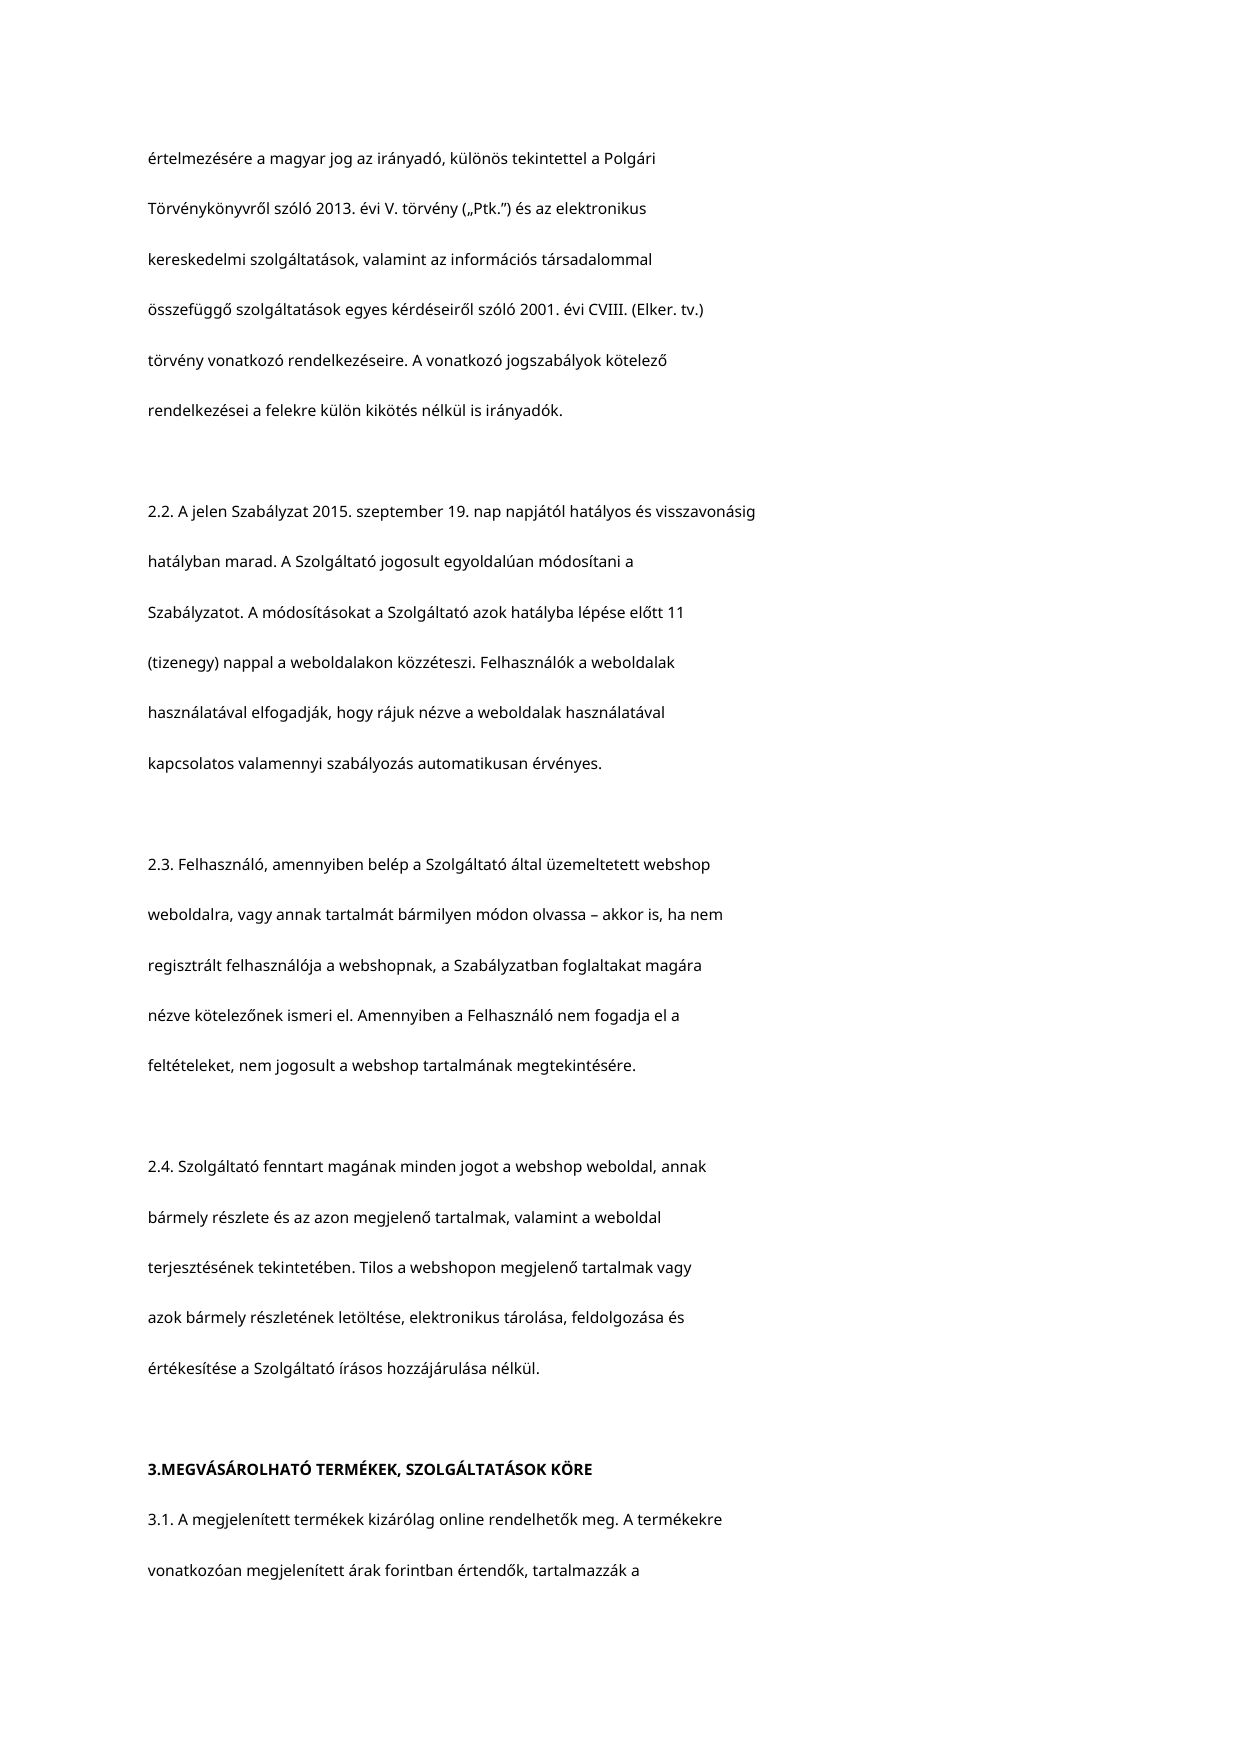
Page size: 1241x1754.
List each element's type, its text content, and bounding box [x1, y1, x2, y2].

text értékesítése a Szolgáltató írásos hozzájárulása nélkül. [148, 1358, 1093, 1379]
text összefüggő szolgáltatások egyes kérdéseiről szóló 2001. évi CVIII. (Elker. tv.) [148, 299, 1093, 320]
text 3.MEGVÁSÁROLHATÓ TERMÉKEK, SZOLGÁLTATÁSOK KÖRE [148, 1458, 1093, 1480]
text 3.1. A megjelenített termékek kizárólag online rendelhetők meg. A termékekre [148, 1509, 1093, 1530]
text Szabályzatot. A módosításokat a Szolgáltató azok hatályba lépése előtt 11 [148, 601, 1093, 623]
text törvény vonatkozó rendelkezéseire. A vonatkozó jogszabályok kötelező [148, 349, 1093, 371]
text feltételeket, nem jogosult a webshop tartalmának megtekintésére. [148, 1055, 1093, 1076]
text rendelkezései a felekre külön kikötés nélkül is irányadók. [148, 400, 1093, 421]
text kereskedelmi szolgáltatások, valamint az információs társadalommal [148, 248, 1093, 270]
text azok bármely részletének letöltése, elektronikus tárolása, feldolgozása és [148, 1307, 1093, 1328]
text hatályban marad. A Szolgáltató jogosult egyoldalúan módosítani a [148, 551, 1093, 572]
text kapcsolatos valamennyi szabályozás automatikusan érvényes. [148, 753, 1093, 774]
text (tizenegy) nappal a weboldalakon közzéteszi. Felhasználók a weboldalak [148, 652, 1093, 673]
text 2.3. Felhasználó, amennyiben belép a Szolgáltató által üzemeltetett webshop [148, 853, 1093, 875]
text értelmezésére a magyar jog az irányadó, különös tekintettel a Polgári [148, 148, 1093, 169]
text terjesztésének tekintetében. Tilos a webshopon megjelenő tartalmak vagy [148, 1257, 1093, 1278]
text weboldalra, vagy annak tartalmát bármilyen módon olvassa – akkor is, ha nem [148, 904, 1093, 925]
text 2.2. A jelen Szabályzat 2015. szeptember 19. nap napjától hatályos és visszavonásig [148, 501, 1093, 522]
text Törvénykönyvről szóló 2013. évi V. törvény („Ptk.”) és az elektronikus [148, 198, 1093, 219]
text bármely részlete és az azon megjelenő tartalmak, valamint a weboldal [148, 1206, 1093, 1228]
text regisztrált felhasználója a webshopnak, a Szabályzatban foglaltakat magára [148, 954, 1093, 976]
text nézve kötelezőnek ismeri el. Amennyiben a Felhasználó nem fogadja el a [148, 1005, 1093, 1026]
text vonatkozóan megjelenített árak forintban értendők, tartalmazzák a [148, 1559, 1093, 1581]
text használatával elfogadják, hogy rájuk nézve a weboldalak használatával [148, 702, 1093, 723]
text 2.4. Szolgáltató fenntart magának minden jogot a webshop weboldal, annak [148, 1156, 1093, 1177]
